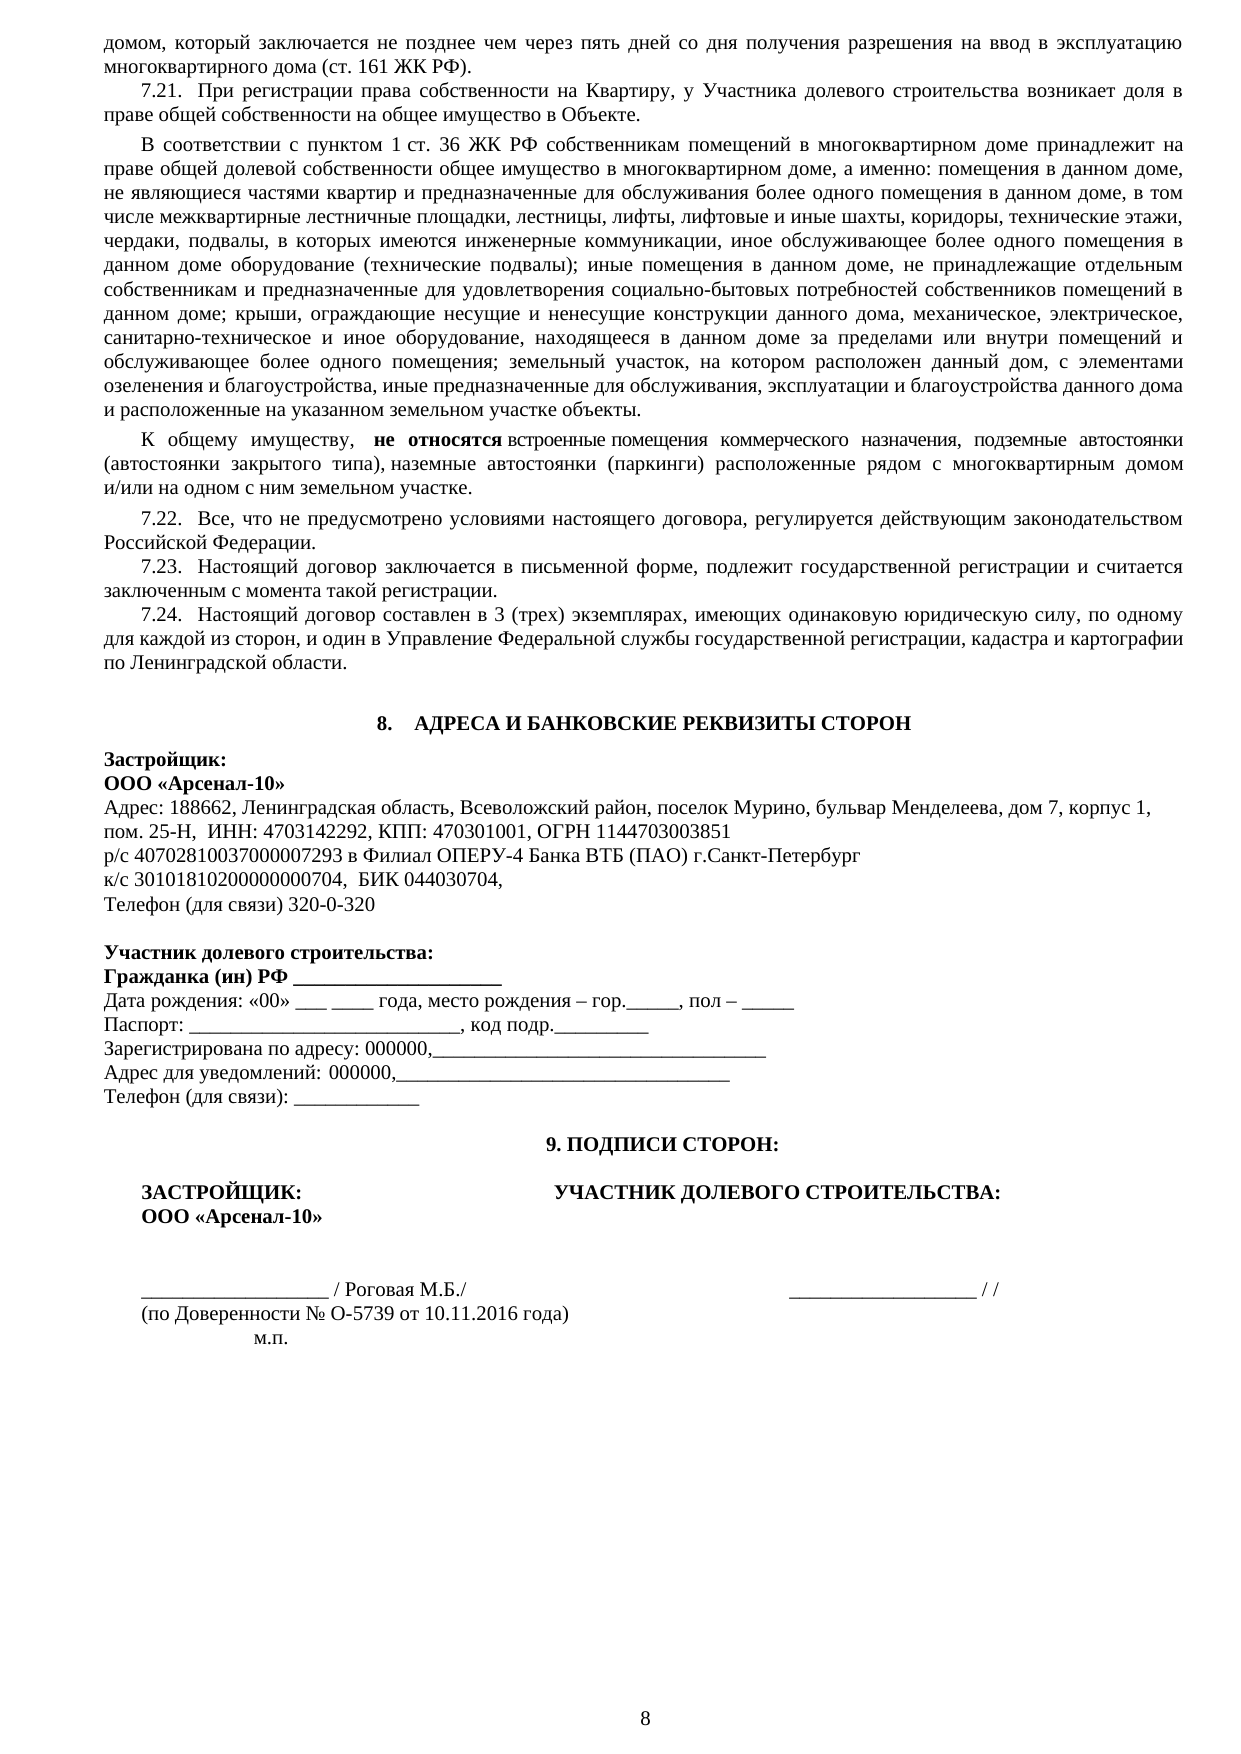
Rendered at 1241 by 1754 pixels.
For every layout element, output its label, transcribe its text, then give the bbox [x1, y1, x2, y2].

list __________________ / Роговая М.Б./ __________________ / / [141, 1276, 1184, 1301]
list Настоящий договор заключается в письменной форме, подлежит государственной регистрации и считается заключенным с момента такой регистрации. [103, 554, 1184, 602]
list ООО «Арсенал-10» [141, 1204, 1184, 1228]
list м.п. [141, 1324, 1184, 1349]
text к/с 30101810200000000704, БИК 044030704, [103, 867, 1196, 891]
list (по Доверенности № О-5739 от 10.11.2016 года) [141, 1301, 1184, 1324]
text Дата рождения: «00» ___ ____ года, место рождения – гор._____, пол – _____ [103, 988, 1174, 1012]
text Телефон (для связи): ____________ [103, 1084, 1187, 1108]
text ООО «Арсенал-10» [103, 771, 1184, 795]
text р/с 40702810037000007293 в Филиал ОПЕРУ-4 Банка ВТБ (ПАО) г.Санкт-Петербург [103, 843, 1184, 867]
list ЗАСТРОЙЩИК: УЧАСТНИК ДОЛЕВОГО СТРОИТЕЛЬСТВА: [141, 1180, 1184, 1204]
text Зарегистрирована по адресу: 000000,________________________________ [103, 1036, 1174, 1060]
text Адрес: 188662, Ленинградская область, Всеволожский район, поселок Мурино, бульвар Менделеева, дом 7, корпус 1, пом. 25-Н, ИНН: 4703142292, КПП: 470301001, ОГРН 1144703003851 [103, 795, 1184, 843]
list Все, что не предусмотрено условиями настоящего договора, регулируется действующим законодательством Российской Федерации. [103, 506, 1184, 554]
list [103, 29, 1184, 78]
list 9. ПОДПИСИ СТОРОН: [141, 1132, 1184, 1156]
text Телефон (для связи) 320-0-320 [103, 891, 1184, 916]
text Паспорт: __________________________, код подр._________ [103, 1012, 1174, 1036]
list АДРЕСА И БАНКОВСКИЕ РЕКВИЗИТЫ СТОРОН [103, 711, 1184, 734]
text Участник долевого строительства: [103, 939, 1184, 964]
text Гражданка (ин) РФ ____________________ [103, 964, 1174, 988]
text Застройщик: [103, 747, 1184, 771]
list Настоящий договор составлен в 3 (трех) экземплярах, имеющих одинаковую юридическую силу, по одному для каждой из сторон, и один в Управление Федеральной службы государственной регистрации, кадастра и картографии по Ленинградской области. [103, 602, 1184, 674]
text К общему имуществу, не относятся встроенные помещения коммерческого назначения, подземные автостоянки (автостоянки закрытого типа), наземные автостоянки (паркинги) расположенные рядом с многоквартирным домом и/или на одном с ним земельном участке. [103, 427, 1184, 499]
list При регистрации права собственности на Квартиру, у Участника долевого строительства возникает доля в праве общей собственности на общее имущество в Объекте. [103, 78, 1184, 126]
text Адрес для уведомлений: 000000,________________________________ [103, 1060, 1174, 1084]
text В соответствии с пунктом 1 ст. 36 ЖК РФ собственникам помещений в многоквартирном доме принадлежит на праве общей долевой собственности общее имущество в многоквартирном доме, а именно: помещения в данном доме, не являющиеся частями квартир и предназначенные для обслуживания более одного помещения в данном доме, в том числе межквартирные лестничные площадки, лестницы, лифты, лифтовые и иные шахты, коридоры, технические этажи, чердаки, подвалы, в которых имеются инженерные коммуникации, иное обслуживающее более одного помещения в данном доме оборудование (технические подвалы); иные помещения в данном доме, не принадлежащие отдельным собственникам и предназначенные для удовлетворения социально-бытовых потребностей собственников помещений в данном доме; крыши, ограждающие несущие и ненесущие конструкции данного дома, механическое, электрическое, санитарно-техническое и иное оборудование, находящееся в данном доме за пределами или внутри помещений и обслуживающее более одного помещения; земельный участок, на котором расположен данный дом, с элементами озеленения и благоустройства, иные предназначенные для обслуживания, эксплуатации и благоустройства данного дома и расположенные на указанном земельном участке объекты. [103, 132, 1184, 421]
